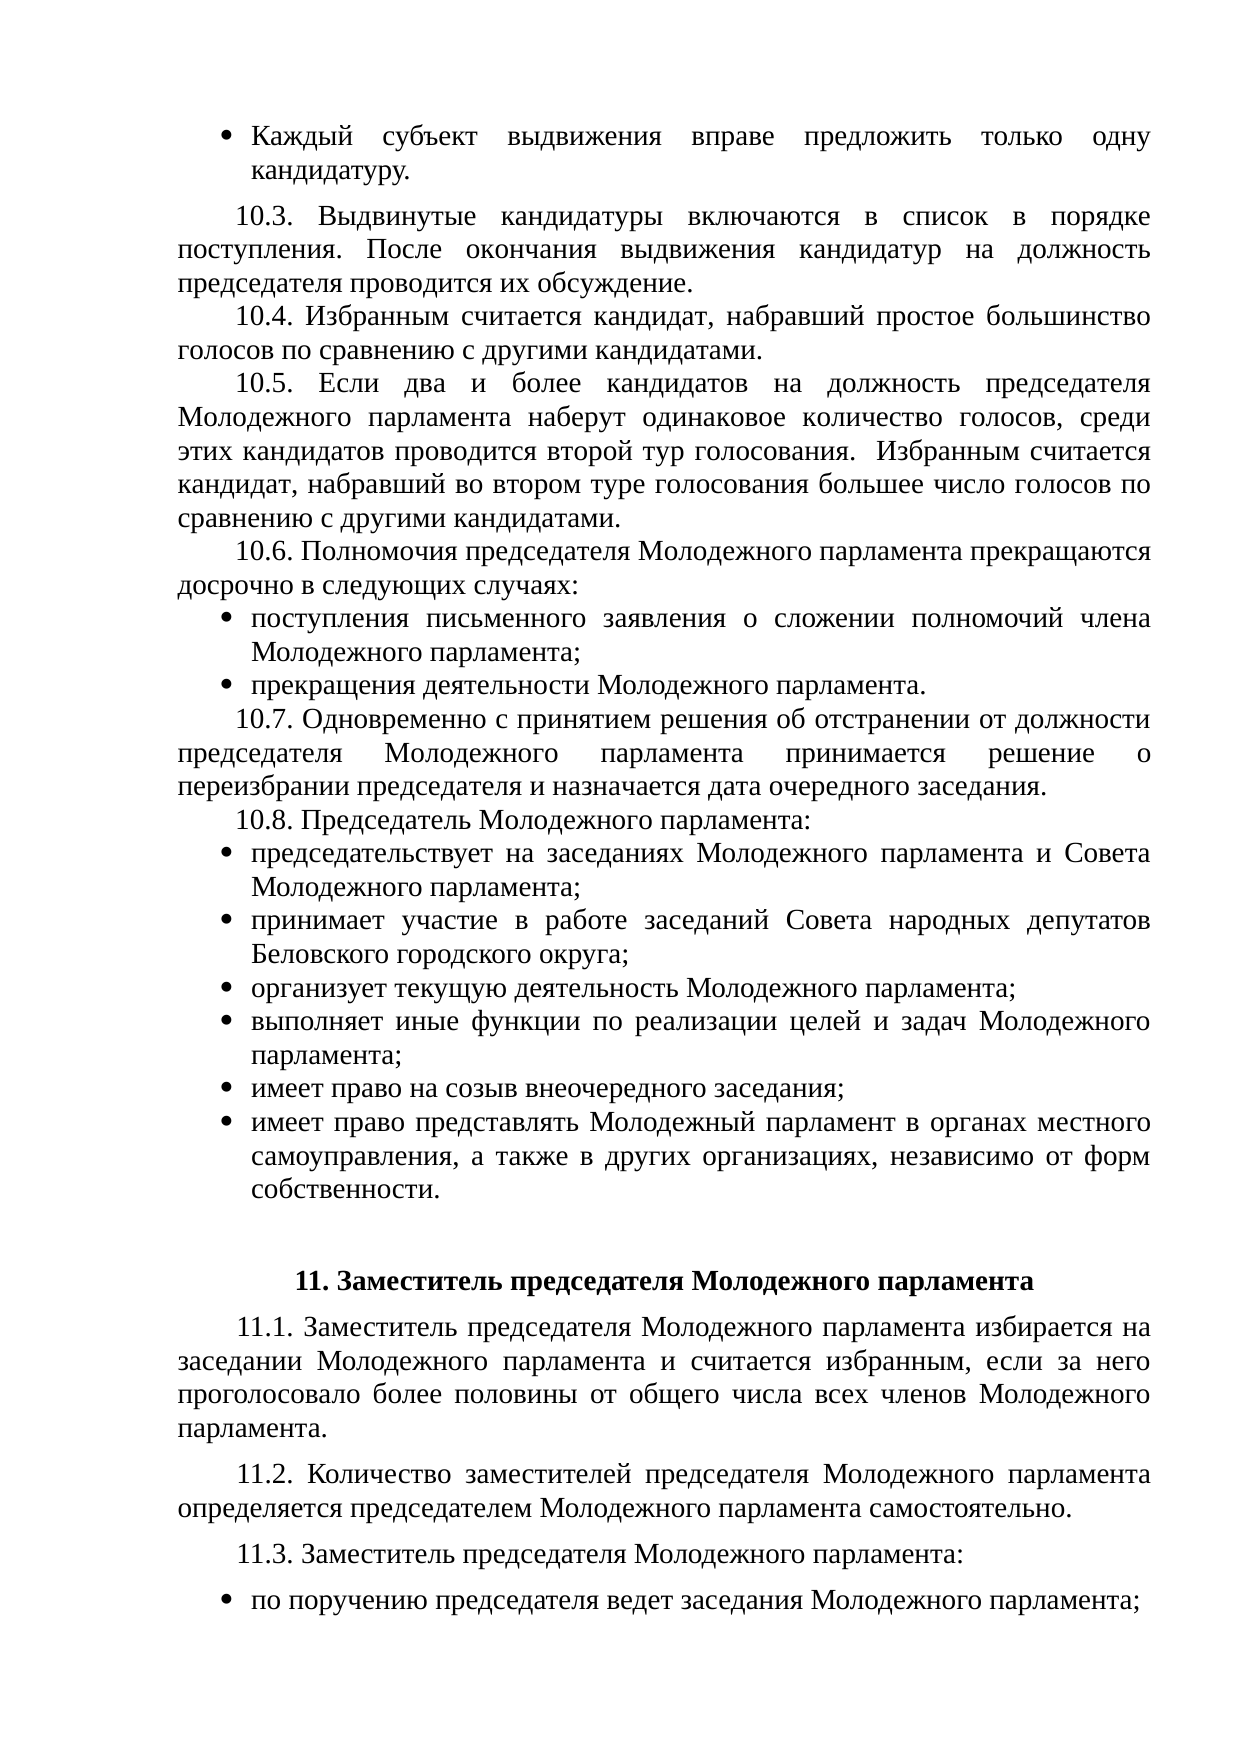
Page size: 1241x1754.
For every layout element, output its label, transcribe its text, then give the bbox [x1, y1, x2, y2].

list организует текущую деятельность Молодежного парламента; [221, 970, 1152, 1003]
text 10.6. Полномочия председателя Молодежного парламента прекращаются досрочно в следующих случаях: [177, 533, 1152, 600]
list имеет право на созыв внеочередного заседания; [221, 1071, 1152, 1104]
list председательствует на заседаниях Молодежного парламента и Совета Молодежного парламента; [221, 835, 1152, 902]
list Каждый субъект выдвижения вправе предложить только одну кандидатуру. [221, 118, 1152, 185]
text 10.5. Если два и более кандидатов на должность председателя Молодежного парламента наберут одинаковое количество голосов, среди этих кандидатов проводится второй тур голосования. Избранным считается кандидат, набравший во втором туре голосования большее число голосов по сравнению с другими кандидатами. [177, 366, 1152, 533]
text 11.3. Заместитель председателя Молодежного парламента: [177, 1536, 1152, 1569]
text 10.7. Одновременно с принятием решения об отстранении от должности председателя Молодежного парламента принимается решение о переизбрании председателя и назначается дата очередного заседания. [177, 701, 1152, 802]
list поступления письменного заявления о сложении полномочий члена Молодежного парламента; [221, 600, 1152, 667]
text 10.4. Избранным считается кандидат, набравший простое большинство голосов по сравнению с другими кандидатами. [177, 298, 1152, 366]
list имеет право представлять Молодежный парламент в органах местного самоуправления, а также в других организациях, независимо от форм собственности. [221, 1104, 1152, 1205]
text 11.1. Заместитель председателя Молодежного парламента избирается на заседании Молодежного парламента и считается избранным, если за него проголосовало более половины от общего числа всех членов Молодежного парламента. [177, 1309, 1152, 1444]
text 11.2. Количество заместителей председателя Молодежного парламента определяется председателем Молодежного парламента самостоятельно. [177, 1456, 1152, 1523]
list прекращения деятельности Молодежного парламента. [221, 667, 1152, 701]
text 10.8. Председатель Молодежного парламента: [177, 802, 1152, 835]
list принимает участие в работе заседаний Совета народных депутатов Беловского городского округа; [221, 902, 1152, 970]
list выполняет иные функции по реализации целей и задач Молодежного парламента; [221, 1003, 1152, 1071]
text 10.3. Выдвинутые кандидатуры включаются в список в порядке поступления. После окончания выдвижения кандидатур на должность председателя проводится их обсуждение. [177, 198, 1152, 298]
text 11. Заместитель председателя Молодежного парламента [177, 1263, 1152, 1297]
list по поручению председателя ведет заседания Молодежного парламента; [221, 1582, 1152, 1615]
